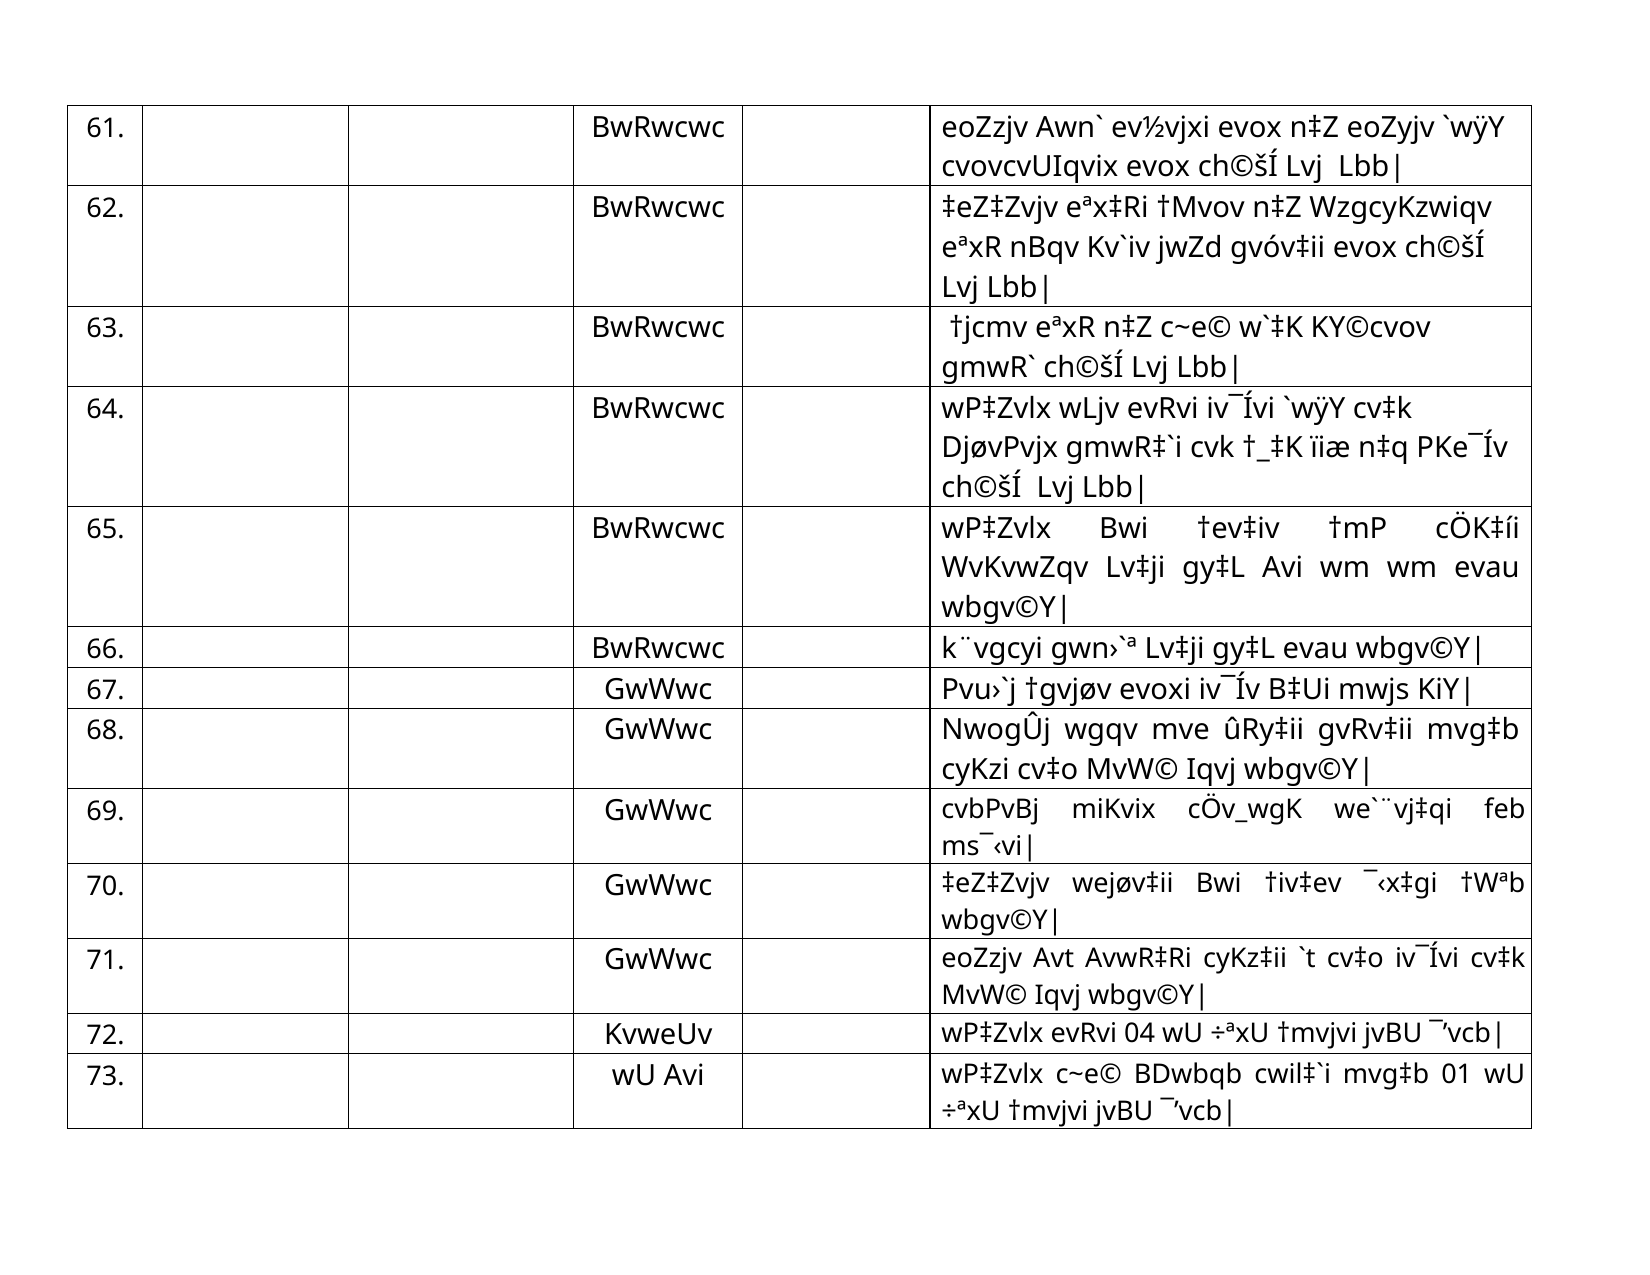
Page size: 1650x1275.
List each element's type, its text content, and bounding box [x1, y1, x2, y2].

table_cell [743, 939, 929, 1012]
table_cell GwWwc [574, 789, 742, 863]
table_cell [743, 186, 929, 306]
table_cell BwRwcwc [574, 106, 742, 185]
table_cell BwRwcwc [574, 186, 742, 306]
table_cell eoZzjv Awn` ev½vjxi evox n‡Z eoZyjv `wÿY cvovcvUIqvix evox ch©šÍ Lvj Lbb| [931, 106, 1531, 185]
table_cell wP‡Zvlx wLjv evRvi iv¯Ívi `wÿY cv‡k DjøvPvjx gmwR‡`i cvk †_‡K ïiæ n‡q PKe¯Ív ch©šÍ Lvj Lbb| [931, 387, 1531, 506]
table_cell [68, 789, 142, 863]
table_cell [143, 387, 348, 506]
table_cell BwRwcwc [574, 507, 742, 626]
table_cell [743, 507, 929, 626]
table_cell [68, 627, 142, 667]
table_cell [68, 307, 142, 386]
table_cell [68, 507, 142, 626]
table_cell k¨vgcyi gwn›`ª Lv‡ji gy‡L evau wbgv©Y| [931, 627, 1531, 667]
table_cell †jcmv eªxR n‡Z c~e© w`‡K KY©cvov gmwR` ch©šÍ Lvj Lbb| [931, 307, 1531, 386]
table_cell ‡eZ‡Zvjv eªx‡Ri †Mvov n‡Z WzgcyKzwiqv eªxR nBqv Kv`iv jwZd gvóv‡ii evox ch©šÍ Lvj Lbb| [931, 186, 1531, 306]
table_cell ‡eZ‡Zvjv wejøv‡ii Bwi †iv‡ev ¯‹x‡gi †Wªb wbgv©Y| [931, 864, 1531, 938]
table_cell wP‡Zvlx c~e© BDwbqb cwil‡`i mvg‡b 01 wU ÷ªxU †mvjvi jvBU ¯’vcb| [931, 1054, 1531, 1128]
table_cell GwWwc [574, 864, 742, 938]
table_cell [143, 507, 348, 626]
table_cell [349, 387, 573, 506]
table_cell [743, 1014, 929, 1053]
table_cell [143, 709, 348, 788]
table_cell [743, 627, 929, 667]
table_cell [143, 627, 348, 667]
table_cell [68, 709, 142, 788]
table_cell [349, 709, 573, 788]
table_cell [349, 307, 573, 386]
table_cell BwRwcwc [574, 307, 742, 386]
table_cell wP‡Zvlx evRvi 04 wU ÷ªxU †mvjvi jvBU ¯’vcb| [931, 1014, 1531, 1053]
table_cell KvweUv [574, 1014, 742, 1053]
table_cell [743, 1054, 929, 1128]
table_cell [143, 106, 348, 185]
table_cell [349, 789, 573, 863]
table_cell GwWwc [574, 939, 742, 1012]
table_cell [349, 864, 573, 938]
table_cell [143, 307, 348, 386]
table_cell [743, 387, 929, 506]
table_cell [349, 627, 573, 667]
table_cell [349, 1014, 573, 1053]
table_cell [349, 1054, 573, 1128]
table_cell [68, 186, 142, 306]
table_cell GwWwc [574, 668, 742, 708]
table_cell [143, 864, 348, 938]
table_cell [349, 186, 573, 306]
table_cell [349, 939, 573, 1012]
table_cell [68, 668, 142, 708]
table_cell [68, 106, 142, 185]
table_cell eoZzjv Avt AvwR‡Ri cyKz‡ii `t cv‡o iv¯Ívi cv‡k MvW© Iqvj wbgv©Y| [931, 939, 1531, 1012]
table_cell [68, 387, 142, 506]
table_cell BwRwcwc [574, 387, 742, 506]
table_cell [743, 307, 929, 386]
table_cell [143, 939, 348, 1012]
table_cell [143, 186, 348, 306]
table_cell GwWwc [574, 709, 742, 788]
table_cell [143, 789, 348, 863]
table_cell BwRwcwc [574, 627, 742, 667]
table_cell Pvu›`j †gvjøv evoxi iv¯Ív B‡Ui mwjs KiY| [931, 668, 1531, 708]
table_cell [68, 939, 142, 1012]
table_cell [349, 668, 573, 708]
table_cell [68, 1014, 142, 1053]
table_cell [143, 668, 348, 708]
table_cell [743, 789, 929, 863]
table_cell [743, 709, 929, 788]
table_cell NwogÛj wgqv mve ûRy‡ii gvRv‡ii mvg‡b cyKzi cv‡o MvW© Iqvj wbgv©Y| [931, 709, 1531, 788]
table_cell [349, 507, 573, 626]
table_cell [68, 1054, 142, 1128]
table_cell [143, 1014, 348, 1053]
table_cell [743, 864, 929, 938]
table_cell [143, 1054, 348, 1128]
table_cell wP‡Zvlx Bwi †ev‡iv †mP cÖK‡íi WvKvwZqv Lv‡ji gy‡L Avi wm wm evau wbgv©Y| [931, 507, 1531, 626]
table_cell [743, 106, 929, 185]
table_cell cvbPvBj miKvix cÖv_wgK we`¨vj‡qi feb ms¯‹vi| [931, 789, 1531, 863]
table_cell [743, 668, 929, 708]
table_cell wU Avi [574, 1054, 742, 1128]
table_cell [68, 864, 142, 938]
table_cell [349, 106, 573, 185]
